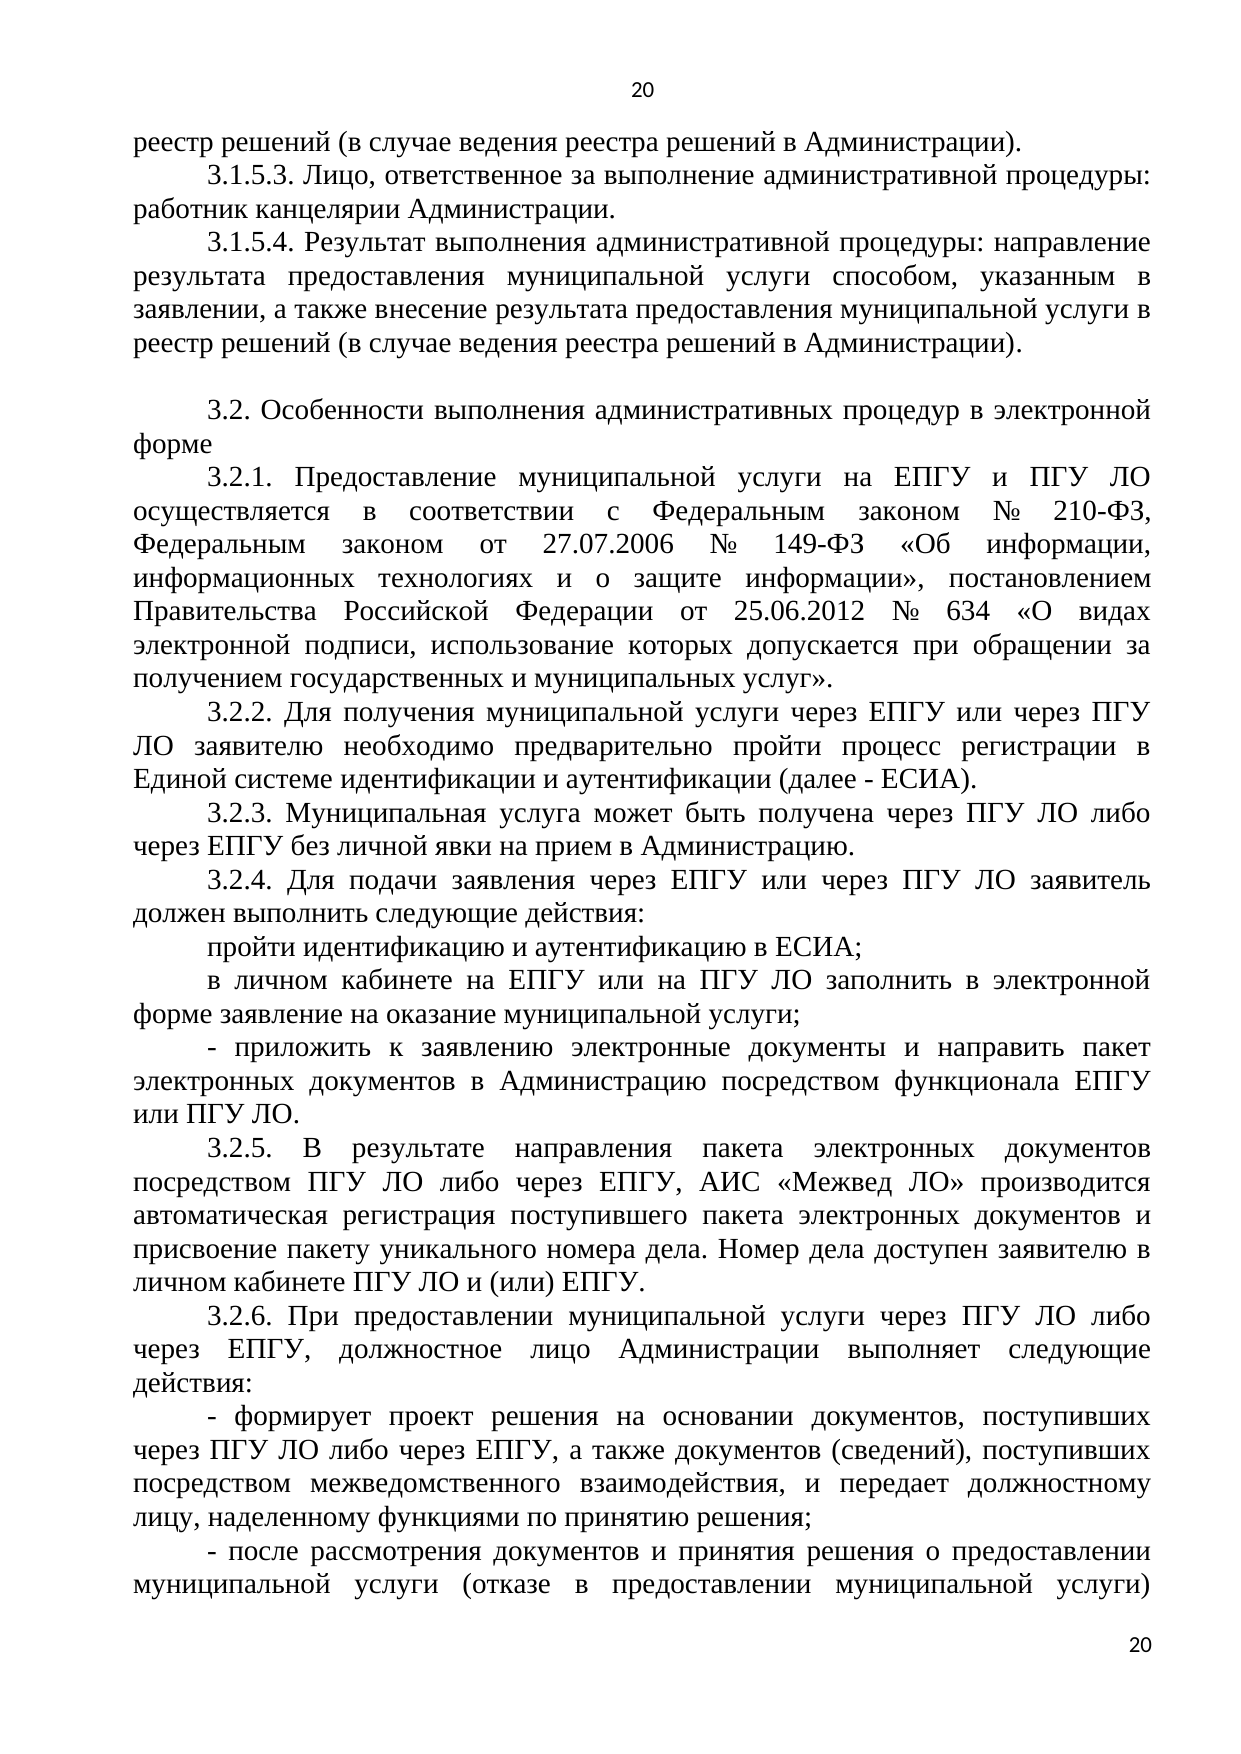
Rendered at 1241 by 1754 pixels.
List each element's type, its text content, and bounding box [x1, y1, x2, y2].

text 3.2. Особенности выполнения административных процедур в электронной форме [133, 392, 1152, 459]
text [133, 1533, 1152, 1600]
text 3.2.6. При предоставлении муниципальной услуги через ПГУ ЛО либо через ЕПГУ, должностное лицо Администрации выполняет следующие действия: [133, 1298, 1152, 1398]
text 3.1.5.4. Результат выполнения административной процедуры: направление результата предоставления муниципальной услуги способом, указанным в заявлении, а также внесение результата предоставления муниципальной услуги в реестр решений (в случае ведения реестра решений в Администрации). [133, 224, 1152, 359]
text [133, 124, 1152, 157]
text - приложить к заявлению электронные документы и направить пакет электронных документов в Администрацию посредством функционала ЕПГУ или ПГУ ЛО. [133, 1029, 1152, 1130]
text в личном кабинете на ЕПГУ или на ПГУ ЛО заполнить в электронной форме заявление на оказание муниципальной услуги; [133, 962, 1152, 1029]
text пройти идентификацию и аутентификацию в ЕСИА; [133, 929, 1152, 962]
text 3.1.5.3. Лицо, ответственное за выполнение административной процедуры: работник канцелярии Администрации. [133, 157, 1152, 224]
text 3.2.5. В результате направления пакета электронных документов посредством ПГУ ЛО либо через ЕПГУ, АИС «Межвед ЛО» производится автоматическая регистрация поступившего пакета электронных документов и присвоение пакету уникального номера дела. Номер дела доступен заявителю в личном кабинете ПГУ ЛО и (или) ЕПГУ. [133, 1130, 1152, 1298]
text 3.2.2. Для получения муниципальной услуги через ЕПГУ или через ПГУ ЛО заявителю необходимо предварительно пройти процесс регистрации в Единой системе идентификации и аутентификации (далее - ЕСИА). [133, 694, 1152, 795]
text - формирует проект решения на основании документов, поступивших через ПГУ ЛО либо через ЕПГУ, а также документов (сведений), поступивших посредством межведомственного взаимодействия, и передает должностному лицу, наделенному функциями по принятию решения; [133, 1398, 1152, 1533]
text 3.2.1. Предоставление муниципальной услуги на ЕПГУ и ПГУ ЛО осуществляется в соответствии с Федеральным законом № 210-ФЗ, Федеральным законом от 27.07.2006 № 149-ФЗ «Об информации, информационных технологиях и о защите информации», постановлением Правительства Российской Федерации от 25.06.2012 № 634 «О видах электронной подписи, использование которых допускается при обращении за получением государственных и муниципальных услуг». [133, 459, 1152, 694]
text 3.2.4. Для подачи заявления через ЕПГУ или через ПГУ ЛО заявитель должен выполнить следующие действия: [133, 862, 1152, 929]
text 3.2.3. Муниципальная услуга может быть получена через ПГУ ЛО либо через ЕПГУ без личной явки на прием в Администрацию. [133, 795, 1152, 862]
